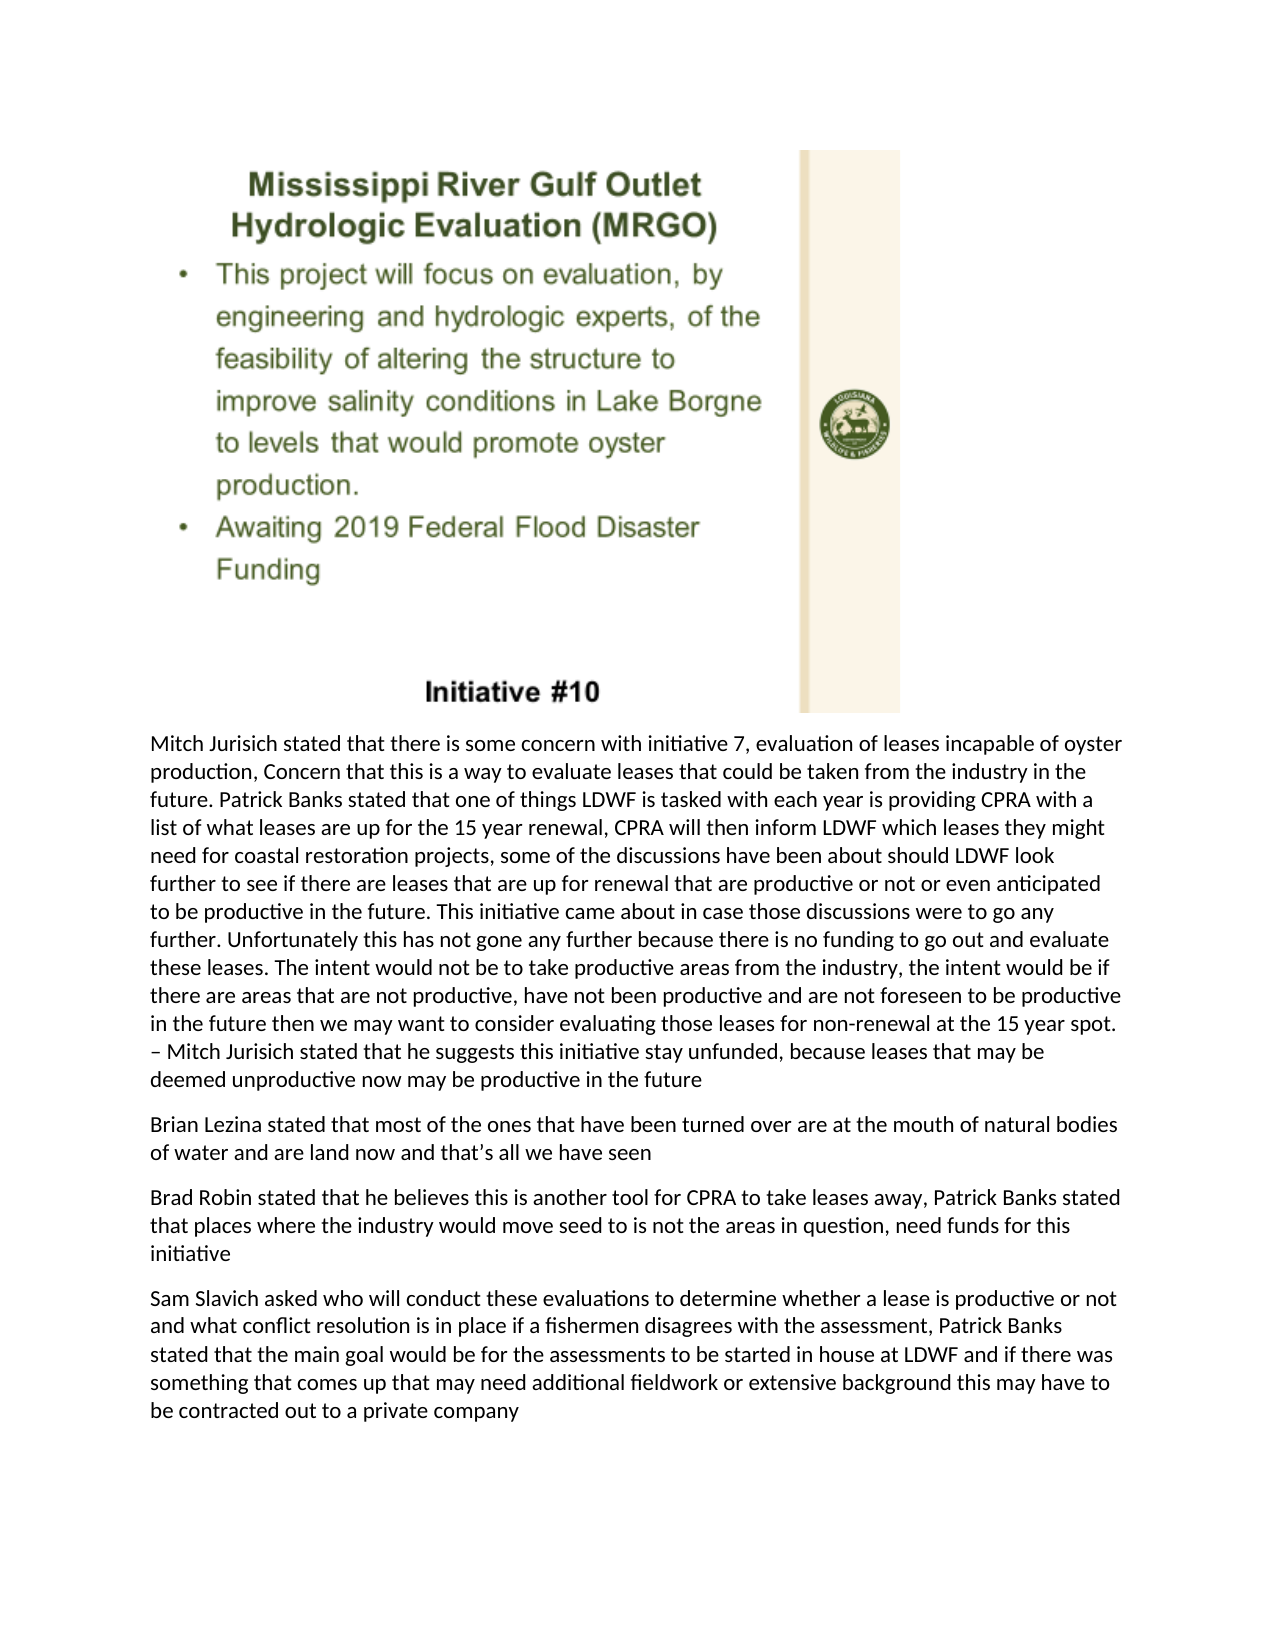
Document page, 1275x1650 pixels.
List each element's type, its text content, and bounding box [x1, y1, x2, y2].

text Brian Lezina stated that most of the ones that have been turned over are at the mouth of natural bodies of water and are land now and that’s all we have seen [150, 1110, 1125, 1166]
text Mitch Jurisich stated that there is some concern with initiative 7, evaluation of leases incapable of oyster production, Concern that this is a way to evaluate leases that could be taken from the industry in the future. Patrick Banks stated that one of things LDWF is tasked with each year is providing CPRA with a list of what leases are up for the 15 year renewal, CPRA will then inform LDWF which leases they might need for coastal restoration projects, some of the discussions have been about should LDWF look further to see if there are leases that are up for renewal that are productive or not or even anticipated to be productive in the future. This initiative came about in case those discussions were to go any further. Unfortunately this has not gone any further because there is no funding to go out and evaluate these leases. The intent would not be to take productive areas from the industry, the intent would be if there are areas that are not productive, have not been productive and are not foreseen to be productive in the future then we may want to consider evaluating those leases for non-renewal at the 15 year spot. – Mitch Jurisich stated that he suggests this initiative stay unfunded, because leases that may be deemed unproductive now may be productive in the future [150, 729, 1125, 1093]
text Sam Slavich asked who will conduct these evaluations to determine whether a lease is productive or not and what conflict resolution is in place if a fishermen disagrees with the assessment, Patrick Banks stated that the main goal would be for the assessments to be started in house at LDWF and if there was something that comes up that may need additional fieldwork or extensive background this may have to be contracted out to a private company [150, 1284, 1125, 1424]
picture [150, 150, 901, 713]
text Brad Robin stated that he believes this is another tool for CPRA to take leases away, Patrick Banks stated that places where the industry would move seed to is not the areas in question, need funds for this initiative [150, 1183, 1125, 1267]
